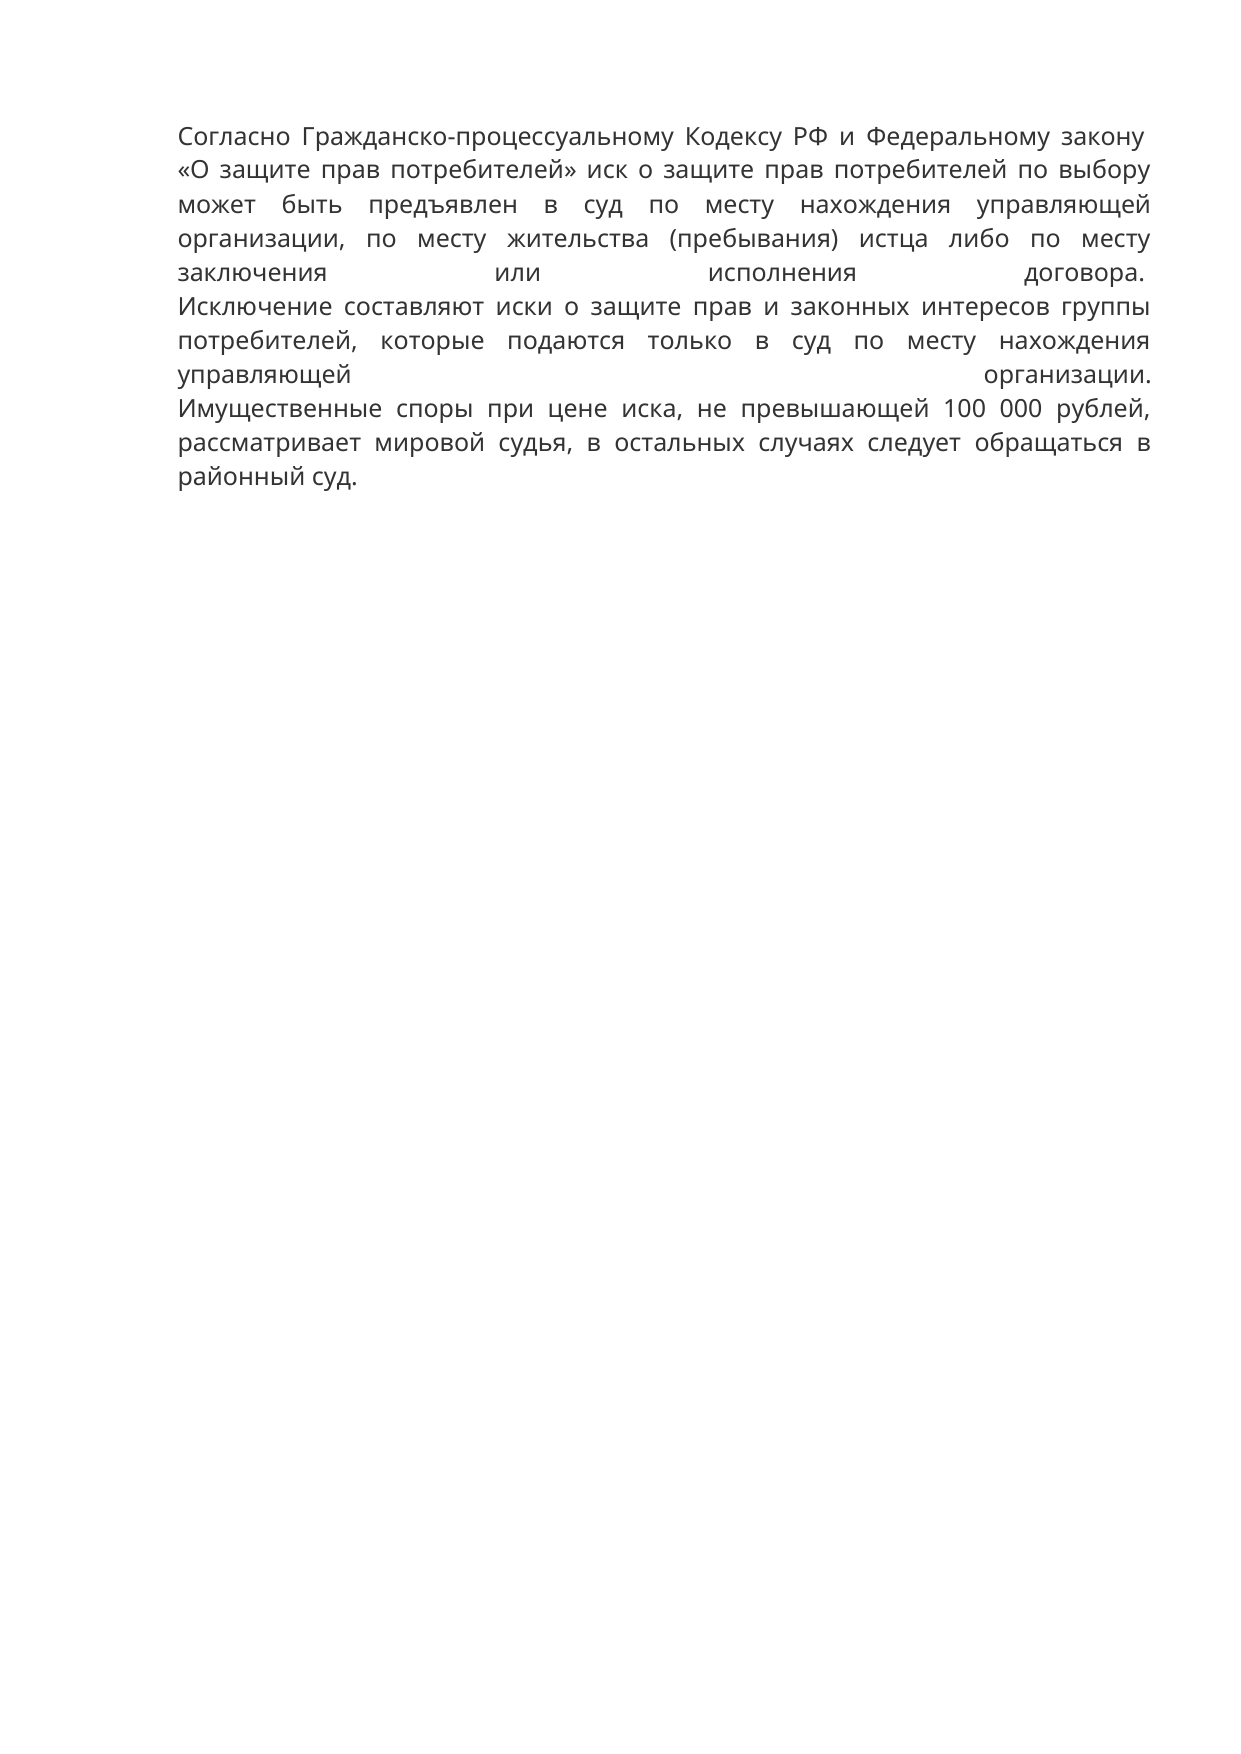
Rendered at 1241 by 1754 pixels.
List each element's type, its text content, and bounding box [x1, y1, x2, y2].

text Согласно Гражданско-процессуальному Кодексу РФ и Федеральному закону «О защите прав потребителей» иск о защите прав потребителей по выбору может быть предъявлен в суд по месту нахождения управляющей организации, по месту жительства (пребывания) истца либо по месту заключения или исполнения договора. Исключение составляют иски о защите прав и законных интересов группы потребителей, которые подаются только в суд по месту нахождения управляющей организации. Имущественные споры при цене иска, не превышающей 100 000 рублей, рассматривает мировой судья, в остальных случаях следует обращаться в районный суд. [177, 118, 1152, 493]
